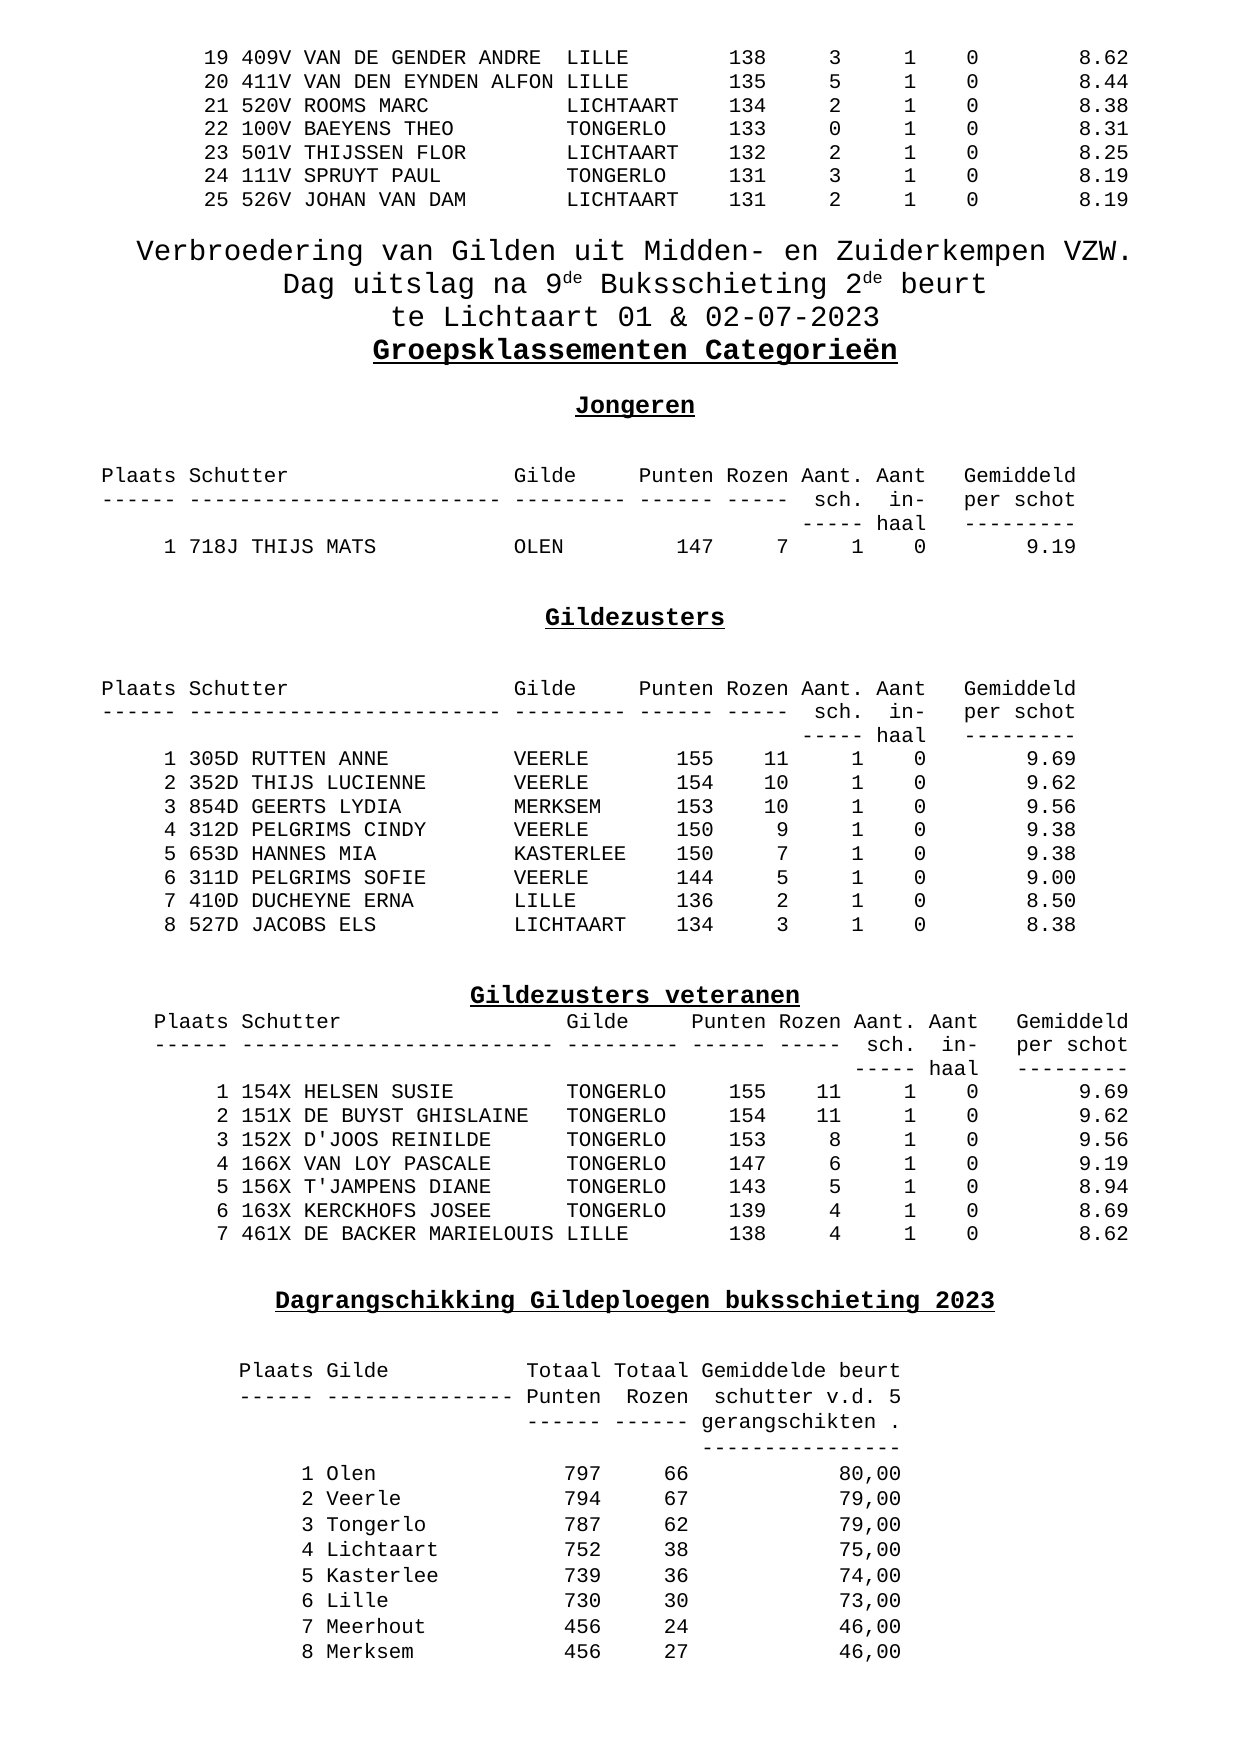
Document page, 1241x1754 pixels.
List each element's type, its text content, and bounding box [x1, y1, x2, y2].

text Gildezusters [89, 604, 1181, 661]
text te Lichtaart 01 & 02-07-2023 [89, 302, 1181, 336]
text Plaats Schutter Gilde Punten Rozen Aant. Aant Gemiddeld ------ ------------------------- --------- ------ ----- sch. in- per schot ----- haal --------- 1 718J THIJS MATS OLEN 147 7 1 0 9.19 [89, 465, 1181, 588]
text Plaats Gilde Totaal Totaal Gemiddelde beurt ------ --------------- Punten Rozen schutter v.d. 5 ------ ------ gerangschikten . ---------------- 1 Olen 797 66 80,00 2 Veerle 794 67 79,00 3 Tongerlo 787 62 79,00 4 Lichtaart 752 38 75,00 5 Kasterlee 739 36 74,00 6 Lille 730 30 73,00 7 Meerhout 456 24 46,00 8 Merksem 456 27 46,00 [89, 1360, 1181, 1695]
text Groepsklassementen Categorieën [89, 336, 1181, 368]
text Jongeren [89, 392, 1181, 448]
text Dagrangschikking Gildeploegen buksschieting 2023 [89, 1264, 1181, 1344]
text Dag uitslag na 9de Buksschieting 2de beurt [89, 269, 1181, 302]
text Gildezusters veteranen Plaats Schutter Gilde Punten Rozen Aant. Aant Gemiddeld ------ ------------------------- --------- ------ ----- sch. in- per schot ----- haal --------- 1 154X HELSEN SUSIE TONGERLO 155 11 1 0 9.69 2 151X DE BUYST GHISLAINE TONGERLO 154 11 1 0 9.62 3 152X D'JOOS REINILDE TONGERLO 153 8 1 0 9.56 4 166X VAN LOY PASCALE TONGERLO 147 6 1 0 9.19 5 156X T'JAMPENS DIANE TONGERLO 143 5 1 0 8.94 6 163X KERCKHOFS JOSEE TONGERLO 139 4 1 0 8.69 7 461X DE BACKER MARIELOUIS LILLE 138 4 1 0 8.62 [89, 982, 1181, 1247]
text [89, 47, 1181, 269]
text Plaats Schutter Gilde Punten Rozen Aant. Aant Gemiddeld ------ ------------------------- --------- ------ ----- sch. in- per schot ----- haal --------- 1 305D RUTTEN ANNE VEERLE 155 11 1 0 9.69 2 352D THIJS LUCIENNE VEERLE 154 10 1 0 9.62 3 854D GEERTS LYDIA MERKSEM 153 10 1 0 9.56 4 312D PELGRIMS CINDY VEERLE 150 9 1 0 9.38 5 653D HANNES MIA KASTERLEE 150 7 1 0 9.38 6 311D PELGRIMS SOFIE VEERLE 144 5 1 0 9.00 7 410D DUCHEYNE ERNA LILLE 136 2 1 0 8.50 8 527D JACOBS ELS LICHTAART 134 3 1 0 8.38 [89, 677, 1181, 966]
